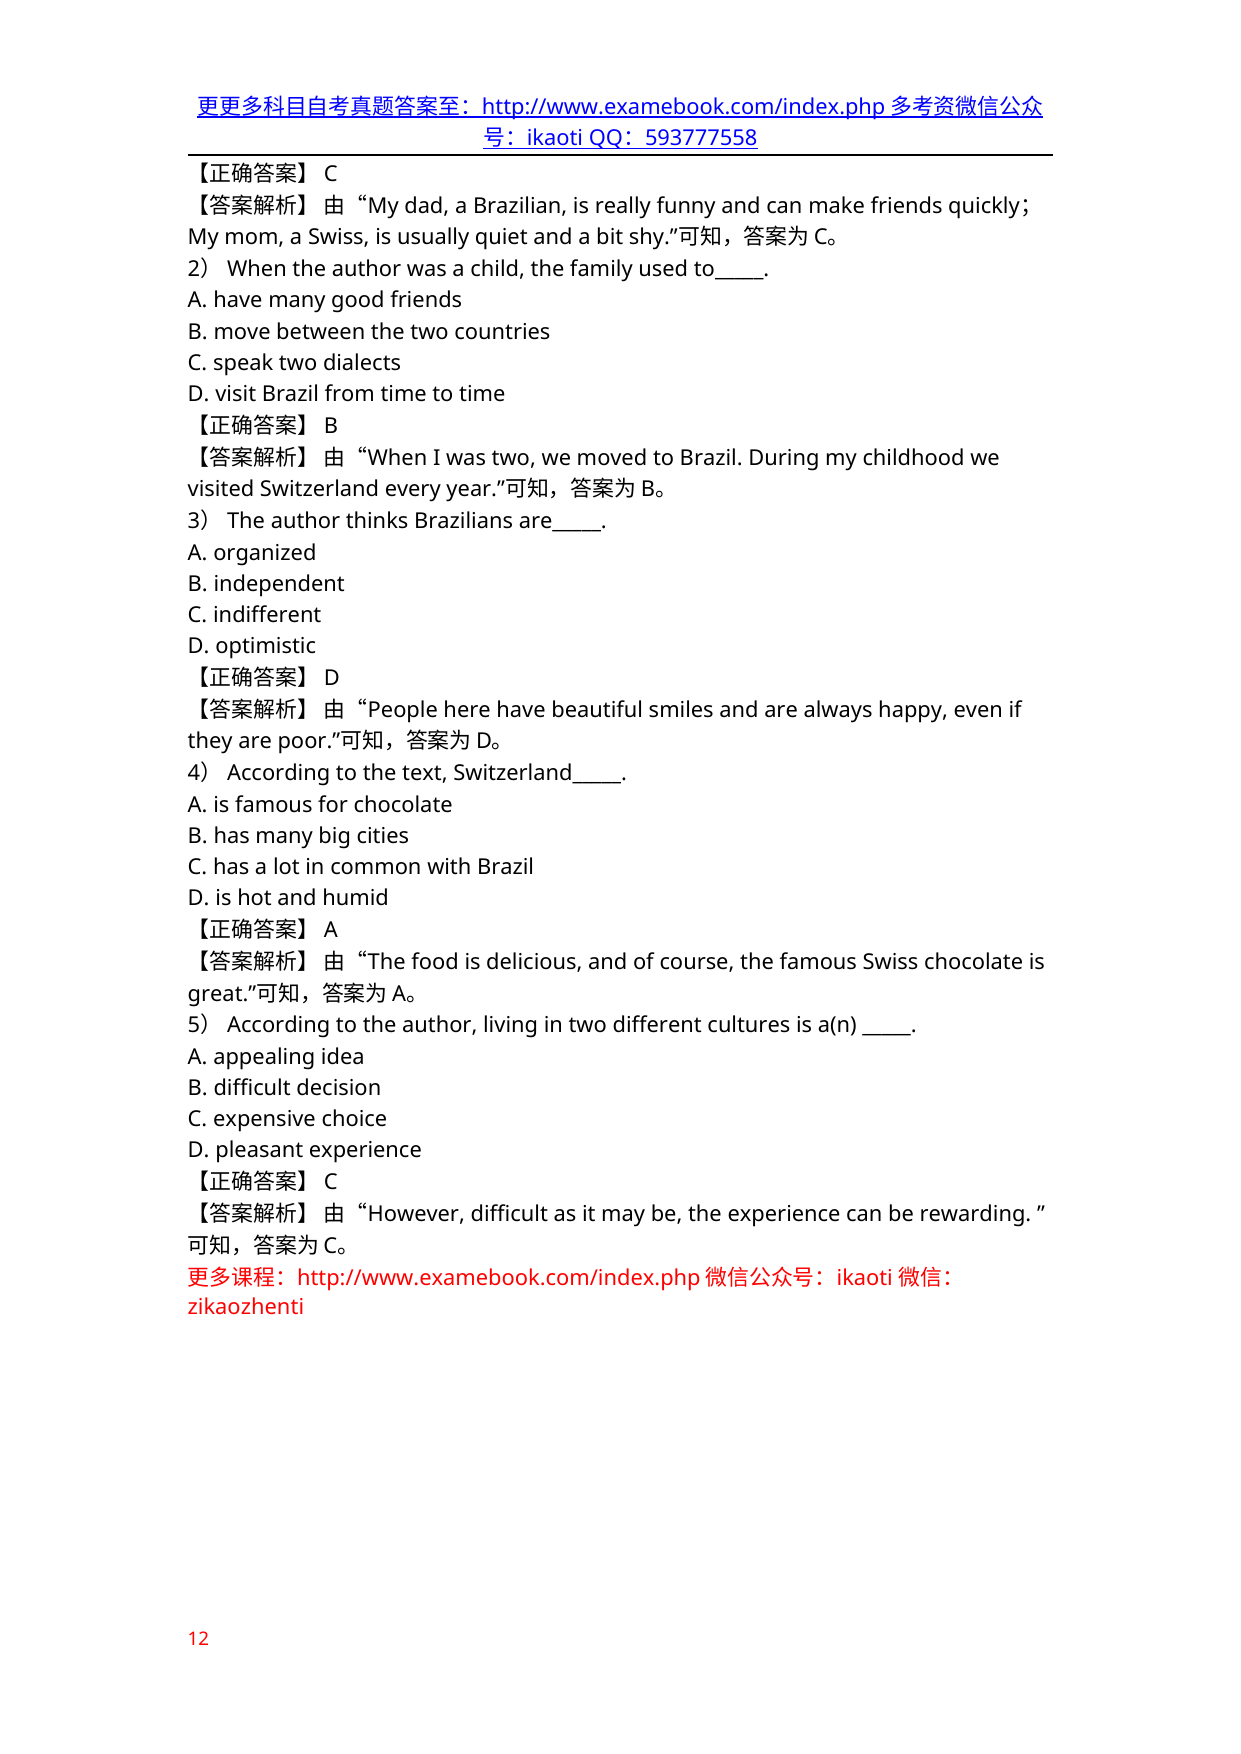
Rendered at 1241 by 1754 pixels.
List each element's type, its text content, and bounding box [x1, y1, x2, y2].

text 5） According to the author, living in two different cultures is a(n) _____. [187, 1007, 1053, 1039]
text 【正确答案】 A [187, 912, 1053, 944]
text 【答案解析】 由“However, difficult as it may be, the experience can be rewarding. ”可知，答案为C。 [187, 1196, 1053, 1259]
text D. pleasant experience [187, 1133, 1053, 1164]
text 【正确答案】 D [187, 660, 1053, 692]
text A. is famous for chocolate [187, 787, 1053, 818]
text 4） According to the text, Switzerland_____. [187, 755, 1053, 787]
text B. independent [187, 566, 1053, 597]
text C. speak two dialects [187, 345, 1053, 377]
text B. difficult decision [187, 1070, 1053, 1102]
text 【正确答案】 B [187, 408, 1053, 440]
text 【答案解析】 由“When I was two, we moved to Brazil. During my childhood we visited Switzerland every year.”可知，答案为B。 [187, 440, 1053, 503]
text A. appealing idea [187, 1039, 1053, 1070]
text A. organized [187, 535, 1053, 566]
text D. is hot and humid [187, 881, 1053, 912]
text C. expensive choice [187, 1102, 1053, 1133]
text 【答案解析】 由“My dad, a Brazilian, is really funny and can make friends quickly； My mom, a Swiss, is usually quiet and a bit shy.”可知，答案为C。 [187, 188, 1053, 251]
text 3） The author thinks Brazilians are_____. [187, 503, 1053, 535]
text 【答案解析】 由“People here have beautiful smiles and are always happy, even if they are poor.”可知，答案为D。 [187, 692, 1053, 755]
text A. have many good friends [187, 283, 1053, 314]
text 【答案解析】 由“The food is delicious, and of course, the famous Swiss chocolate is great.”可知，答案为A。 [187, 944, 1053, 1007]
text D. optimistic [187, 629, 1053, 660]
text C. indifferent [187, 597, 1053, 629]
text B. move between the two countries [187, 314, 1053, 345]
text 更多课程：http://www.examebook.com/index.php微信公众号：ikaoti 微信：zikaozhenti [187, 1259, 1053, 1321]
text 【正确答案】 C [187, 156, 1053, 188]
text B. has many big cities [187, 818, 1053, 849]
text 2） When the author was a child, the family used to_____. [187, 251, 1053, 283]
text D. visit Brazil from time to time [187, 377, 1053, 408]
text 【正确答案】 C [187, 1164, 1053, 1196]
text C. has a lot in common with Brazil [187, 849, 1053, 881]
